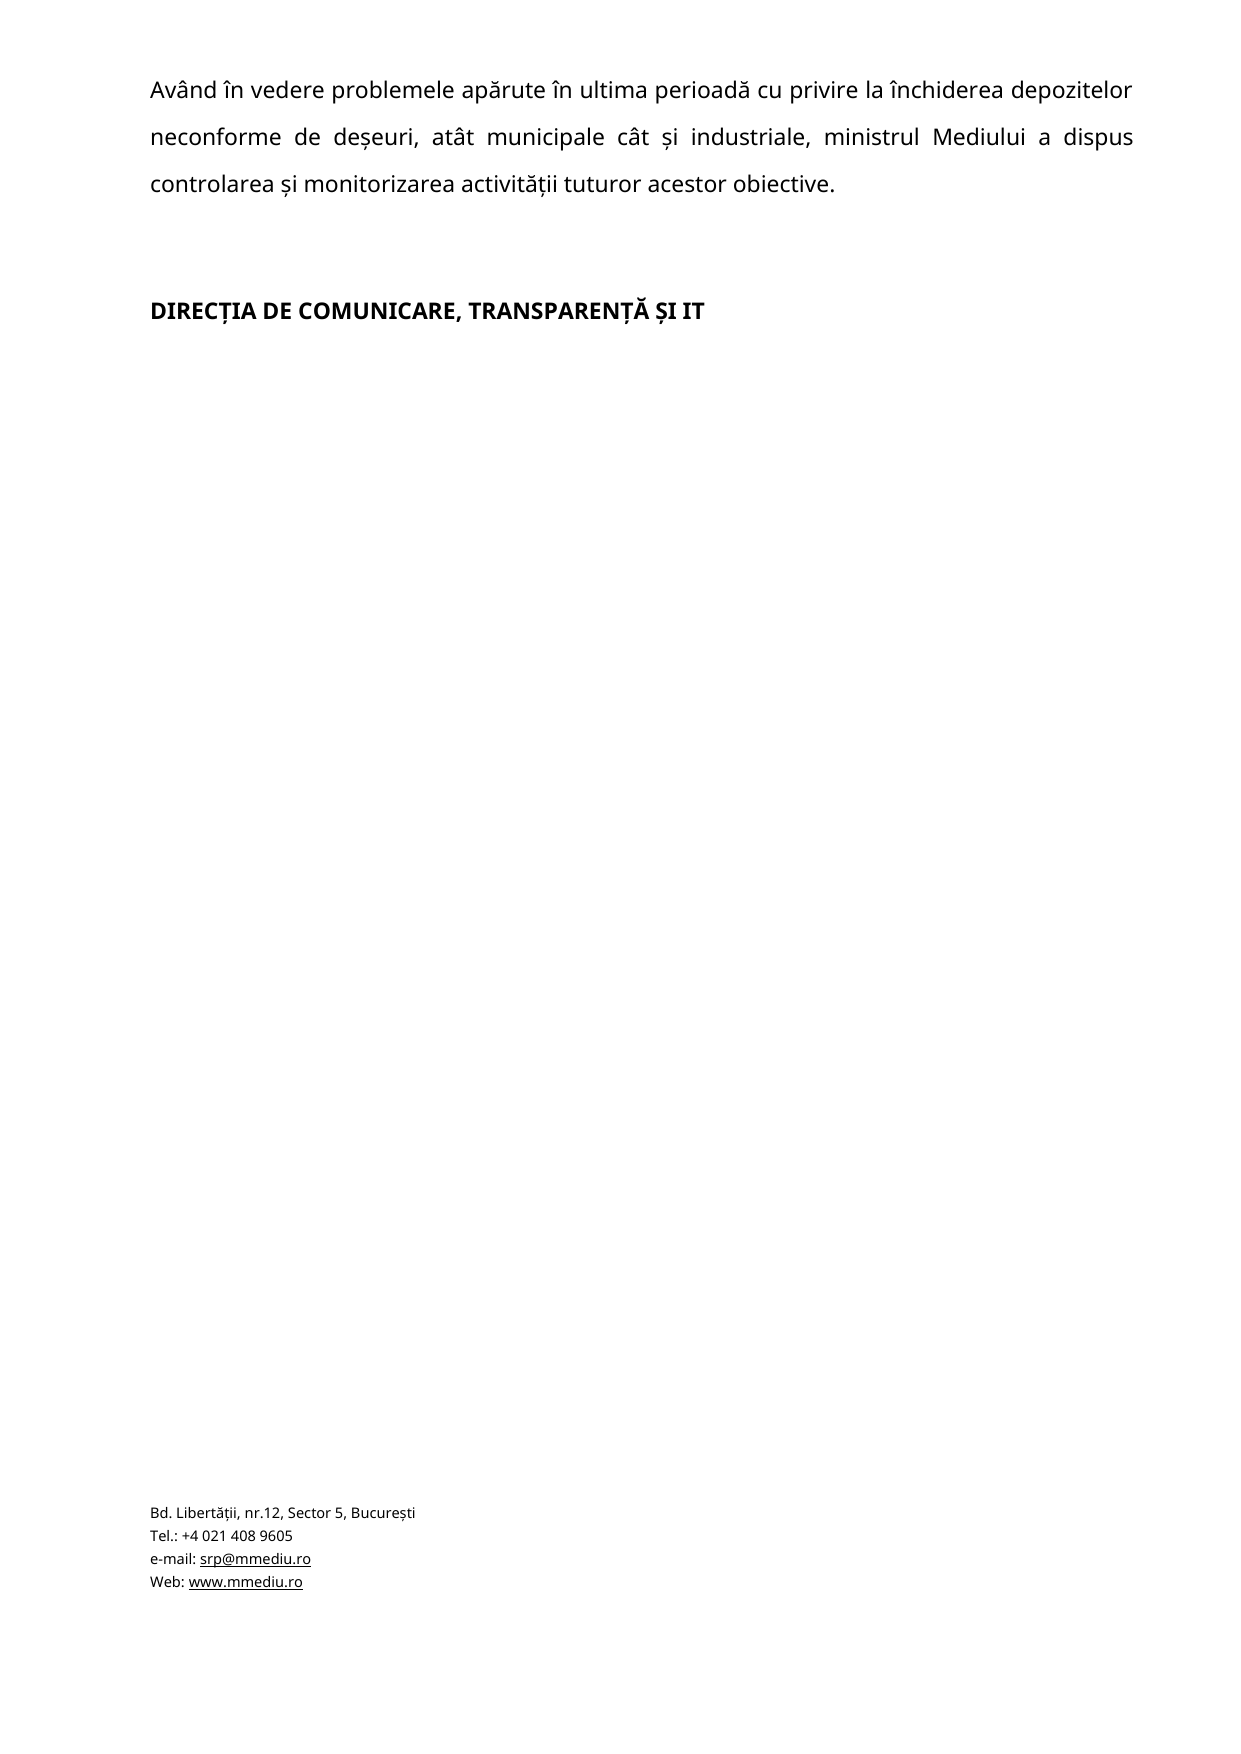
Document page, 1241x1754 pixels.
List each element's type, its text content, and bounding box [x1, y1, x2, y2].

text Având în vedere problemele apărute în ultima perioadă cu privire la închiderea depozitelor neconforme de deșeuri, atât municipale cât și industriale, ministrul Mediului a dispus controlarea și monitorizarea activității tuturor acestor obiective. [150, 74, 1134, 199]
text DIRECȚIA DE COMUNICARE, TRANSPARENȚĂ ȘI IT [150, 295, 1134, 326]
